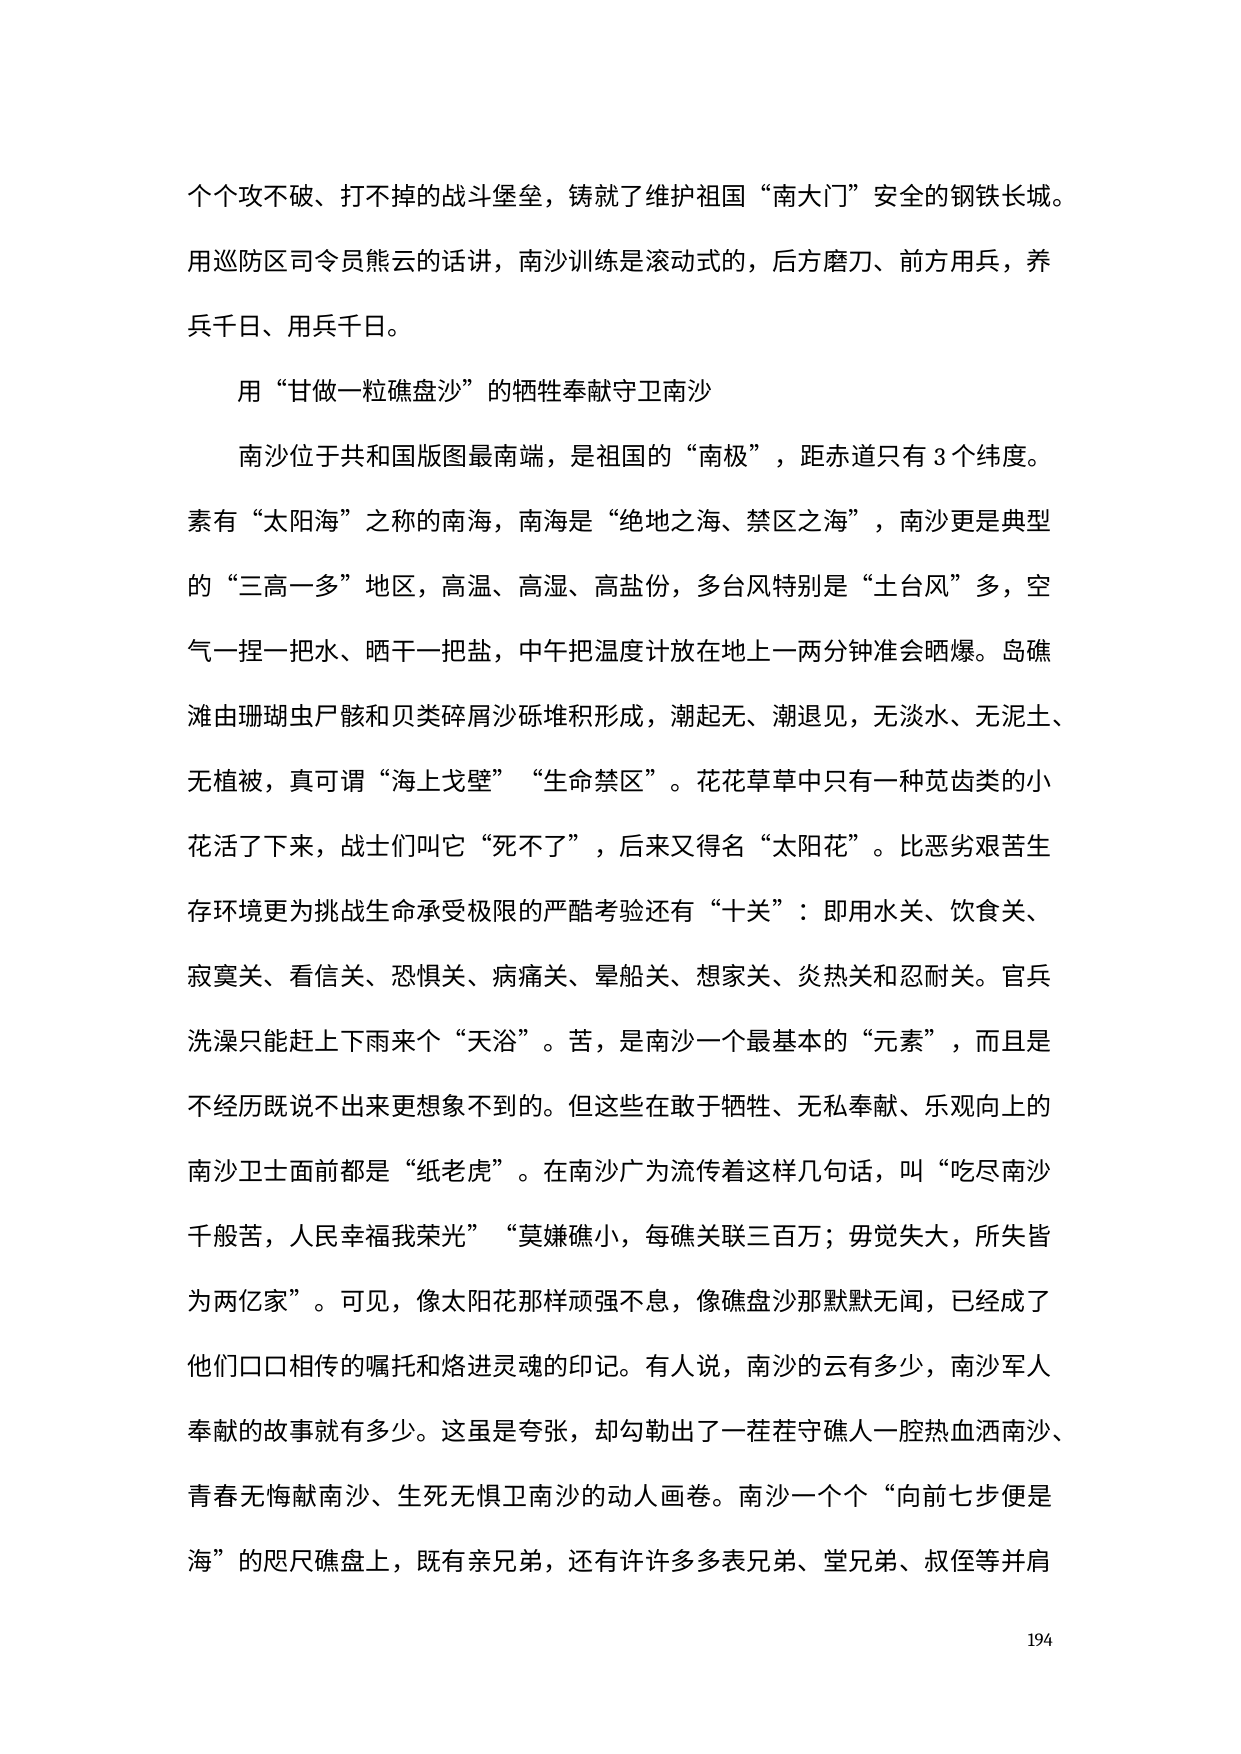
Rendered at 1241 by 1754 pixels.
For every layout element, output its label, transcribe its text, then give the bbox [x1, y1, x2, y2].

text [187, 162, 1053, 357]
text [187, 422, 1053, 1592]
text 用“甘做一粒礁盘沙”的牺牲奉献守卫南沙 [187, 357, 1053, 422]
